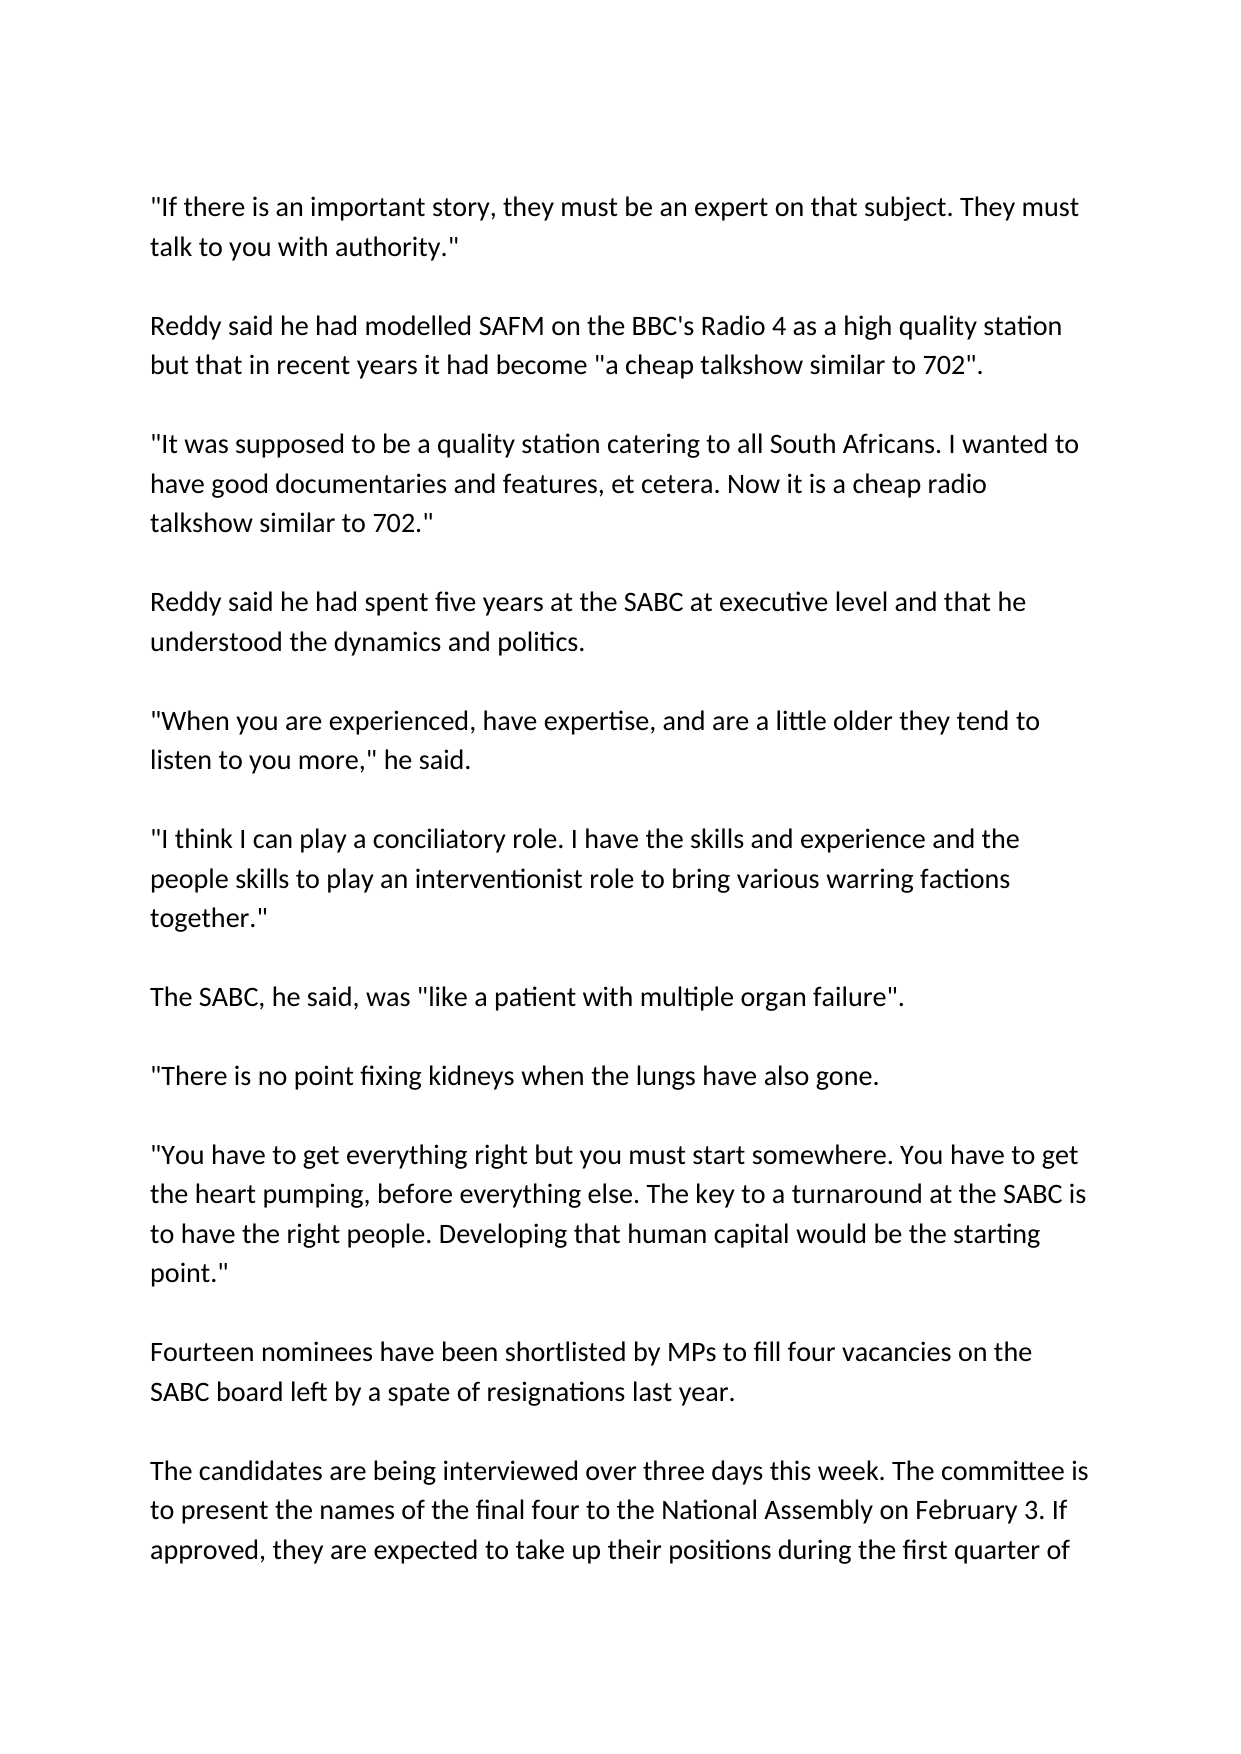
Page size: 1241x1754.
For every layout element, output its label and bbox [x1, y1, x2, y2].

text [150, 150, 1090, 1566]
